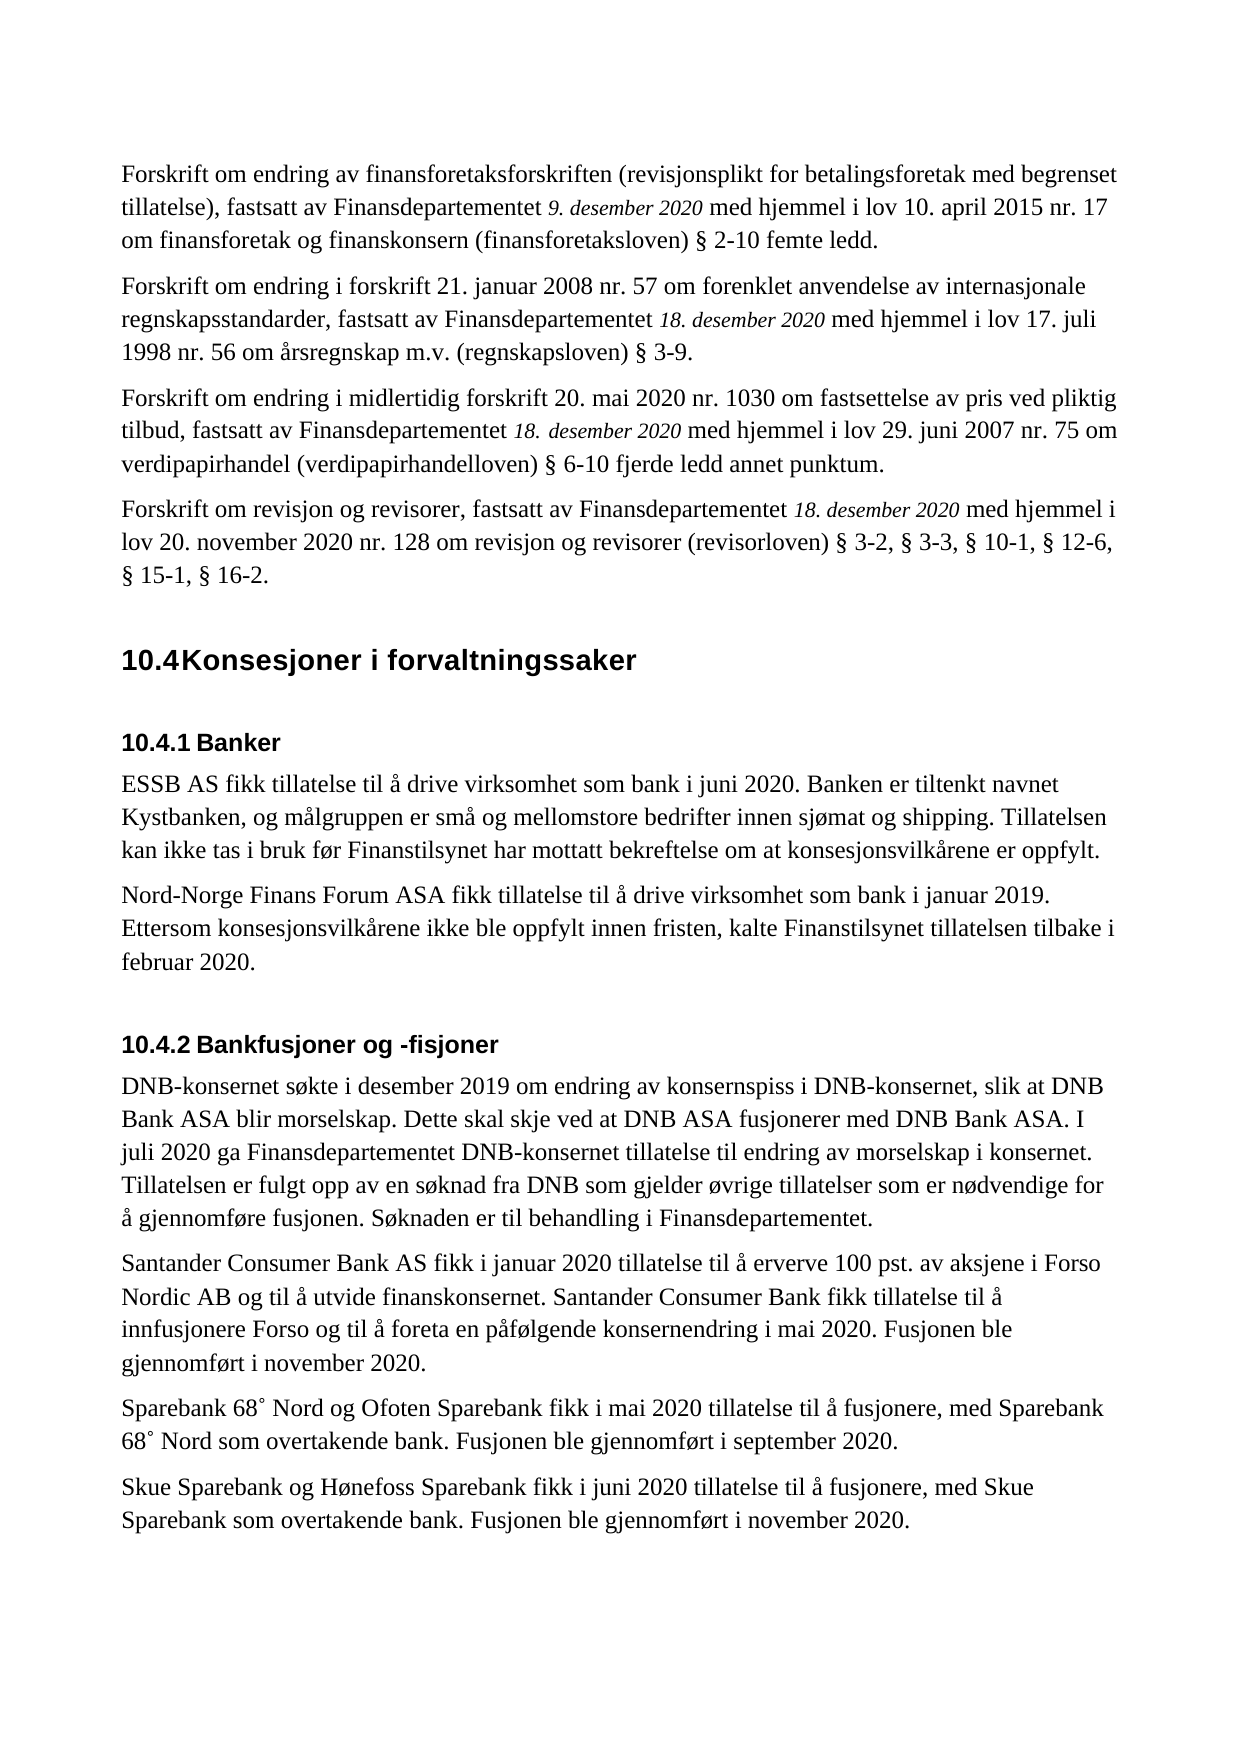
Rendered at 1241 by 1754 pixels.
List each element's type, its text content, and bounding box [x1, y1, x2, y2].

subtitle Banker [121, 728, 1119, 756]
text Forskrift om endring i midlertidig forskrift 20. mai 2020 nr. 1030 om fastsettelse av pris ved pliktig tilbud, fastsatt av Finansdepartementet 18. desember 2020 med hjemmel i lov 29. juni 2007 nr. 75 om verdipapirhandel (verdipapirhandelloven) § 6-10 fjerde ledd annet punktum. [121, 383, 1119, 477]
subtitle Konsesjoner i forvaltningssaker [121, 643, 1119, 677]
text Sparebank 68˚ Nord og Ofoten Sparebank fikk i mai 2020 tillatelse til å fusjonere, med Sparebank 68˚ Nord som overtakende bank. Fusjonen ble gjennomført i september 2020. [121, 1393, 1119, 1455]
text Skue Sparebank og Hønefoss Sparebank fikk i juni 2020 tillatelse til å fusjonere, med Skue Sparebank som overtakende bank. Fusjonen ble gjennomført i november 2020. [121, 1472, 1119, 1533]
text ESSB AS fikk tillatelse til å drive virksomhet som bank i juni 2020. Banken er tiltenkt navnet Kystbanken, og målgruppen er små og mellomstore bedrifter innen sjømat og shipping. Tillatelsen kan ikke tas i bruk før Finanstilsynet har mottatt bekreftelse om at konsesjonsvilkårene er oppfylt. [121, 769, 1119, 864]
text Forskrift om endring i forskrift 21. januar 2008 nr. 57 om forenklet anvendelse av internasjonale regnskapsstandarder, fastsatt av Finansdepartementet 18. desember 2020 med hjemmel i lov 17. juli 1998 nr. 56 om årsregnskap m.v. (regnskapsloven) § 3-9. [121, 271, 1119, 366]
text DNB-konsernet søkte i desember 2019 om endring av konsernspiss i DNB-konsernet, slik at DNB Bank ASA blir morselskap. Dette skal skje ved at DNB ASA fusjonerer med DNB Bank ASA. I juli 2020 ga Finansdepartementet DNB-konsernet tillatelse til endring av morselskap i konsernet. Tillatelsen er fulgt opp av en søknad fra DNB som gjelder øvrige tillatelser som er nødvendige for å gjennomføre fusjonen. Søknaden er til behandling i Finansdepartementet. [121, 1071, 1119, 1232]
text Nord-Norge Finans Forum ASA fikk tillatelse til å drive virksomhet som bank i januar 2019. Ettersom konsesjonsvilkårene ikke ble oppfylt innen fristen, kalte Finanstilsynet tillatelsen tilbake i februar 2020. [121, 881, 1119, 975]
subtitle Bankfusjoner og -fisjoner [121, 1029, 1119, 1058]
text Santander Consumer Bank AS fikk i januar 2020 tillatelse til å erverve 100 pst. av aksjene i Forso Nordic AB og til å utvide finanskonsernet. Santander Consumer Bank fikk tillatelse til å innfusjonere Forso og til å foreta en påfølgende konsernendring i mai 2020. Fusjonen ble gjennomført i november 2020. [121, 1248, 1119, 1376]
text Forskrift om endring av finansforetaksforskriften (revisjonsplikt for betalingsforetak med begrenset tillatelse), fastsatt av Finansdepartementet 9. desember 2020 med hjemmel i lov 10. april 2015 nr. 17 om finansforetak og finanskonsern (finansforetaksloven) § 2-10 femte ledd. [121, 159, 1119, 254]
text Forskrift om revisjon og revisorer, fastsatt av Finansdepartementet 18. desember 2020 med hjemmel i lov 20. november 2020 nr. 128 om revisjon og revisorer (revisorloven) § 3-2, § 3-3, § 10-1, § 12-6, § 15-1, § 16-2. [121, 494, 1119, 589]
